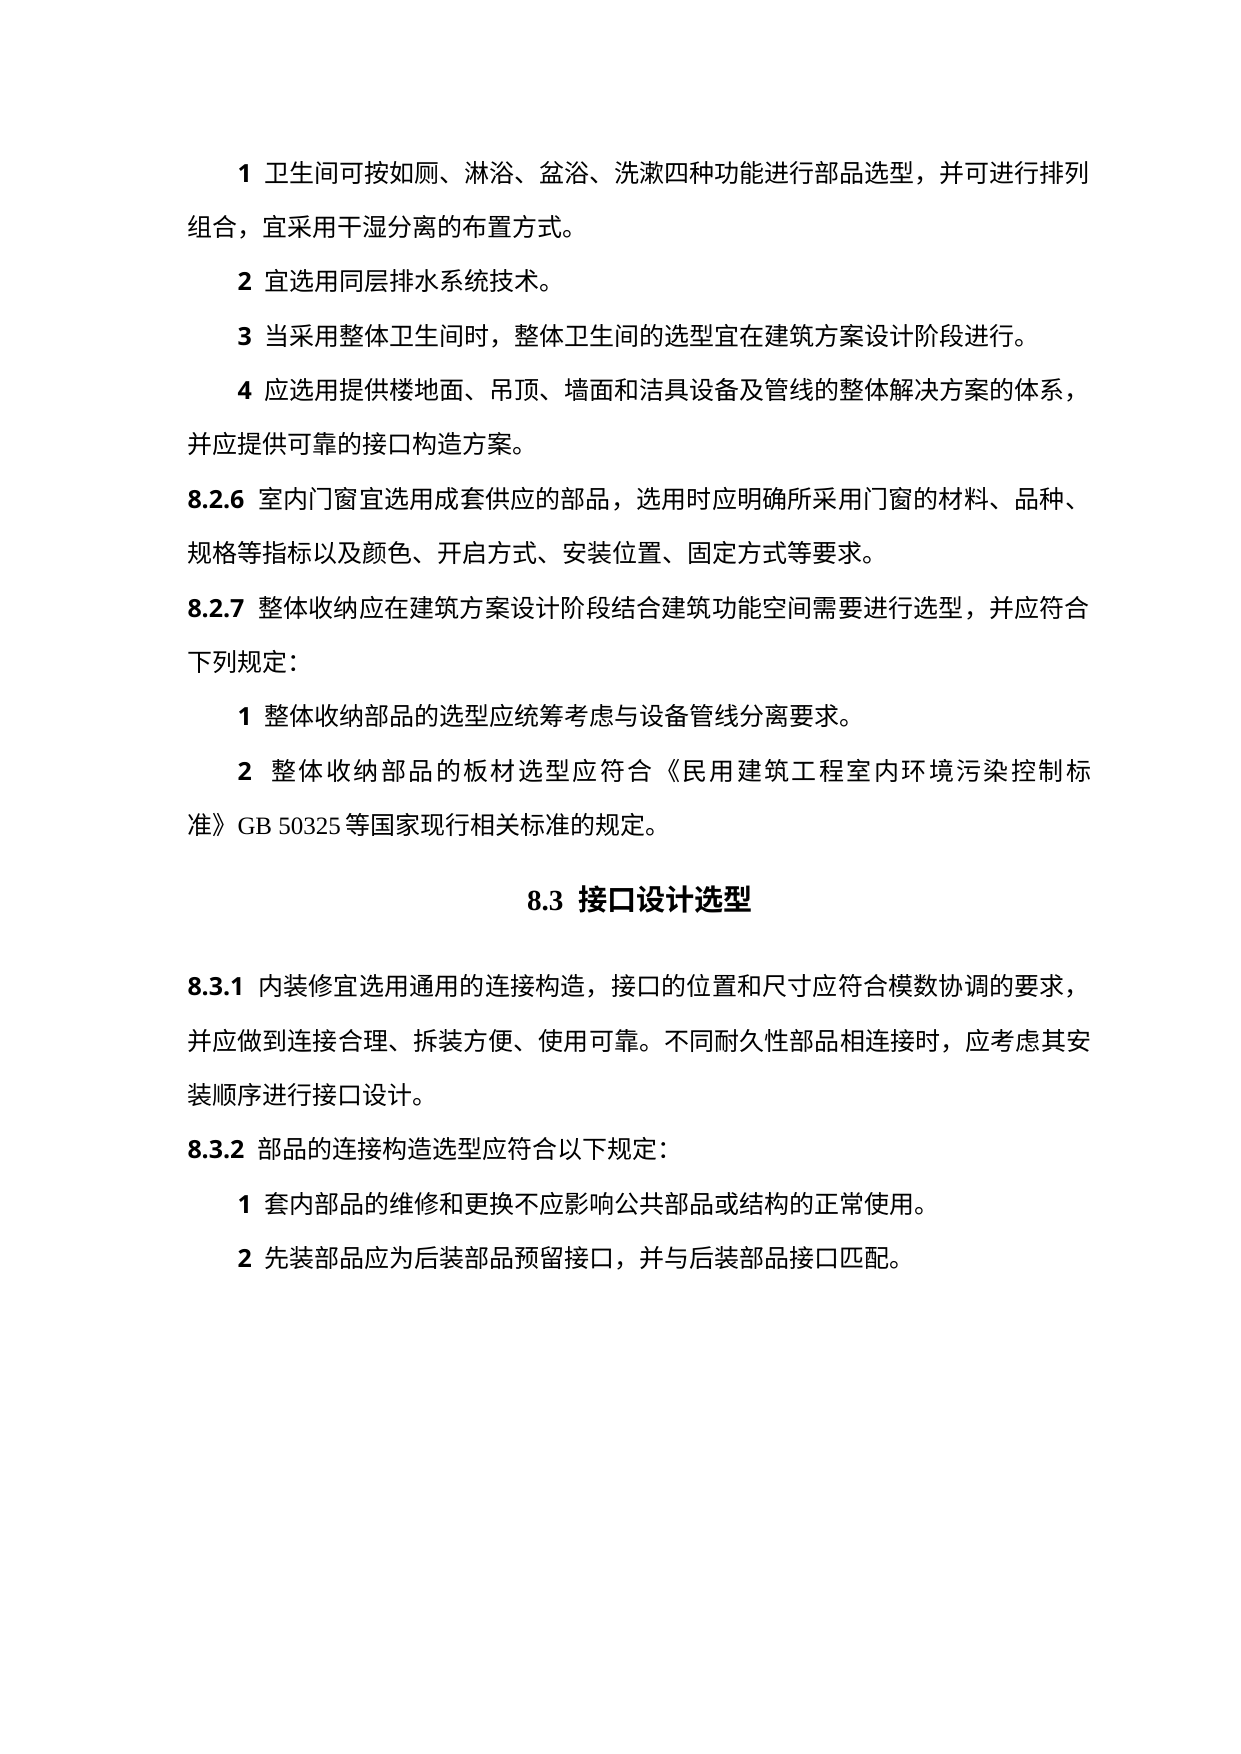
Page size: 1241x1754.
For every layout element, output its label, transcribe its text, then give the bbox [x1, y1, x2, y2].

text 8.3.2 部品的连接构造选型应符合以下规定： [187, 1130, 1092, 1166]
text 2 宜选用同层排水系统技术。 [187, 262, 1092, 298]
subtitle 8.3 接口设计选型 [187, 876, 1092, 918]
text 8.2.7 整体收纳应在建筑方案设计阶段结合建筑功能空间需要进行选型，并应符合下列规定： [187, 588, 1092, 679]
text 2 整体收纳部品的板材选型应符合《民用建筑工程室内环境污染控制标准》GB 50325等国家现行相关标准的规定。 [187, 751, 1092, 842]
text 8.2.6 室内门窗宜选用成套供应的部品，选用时应明确所采用门窗的材料、品种、规格等指标以及颜色、开启方式、安装位置、固定方式等要求。 [187, 479, 1092, 570]
text 1 整体收纳部品的选型应统筹考虑与设备管线分离要求。 [187, 697, 1092, 733]
text 4 应选用提供楼地面、吊顶、墙面和洁具设备及管线的整体解决方案的体系，并应提供可靠的接口构造方案。 [187, 371, 1092, 461]
text 1 卫生间可按如厕、淋浴、盆浴、洗漱四种功能进行部品选型，并可进行排列组合，宜采用干湿分离的布置方式。 [187, 153, 1092, 244]
text 3 当采用整体卫生间时，整体卫生间的选型宜在建筑方案设计阶段进行。 [187, 316, 1092, 352]
text 2 先装部品应为后装部品预留接口，并与后装部品接口匹配。 [187, 1238, 1092, 1275]
text 1 套内部品的维修和更换不应影响公共部品或结构的正常使用。 [187, 1184, 1092, 1220]
text 8.3.1 内装修宜选用通用的连接构造，接口的位置和尺寸应符合模数协调的要求，并应做到连接合理、拆装方便、使用可靠。不同耐久性部品相连接时，应考虑其安装顺序进行接口设计。 [187, 967, 1092, 1112]
